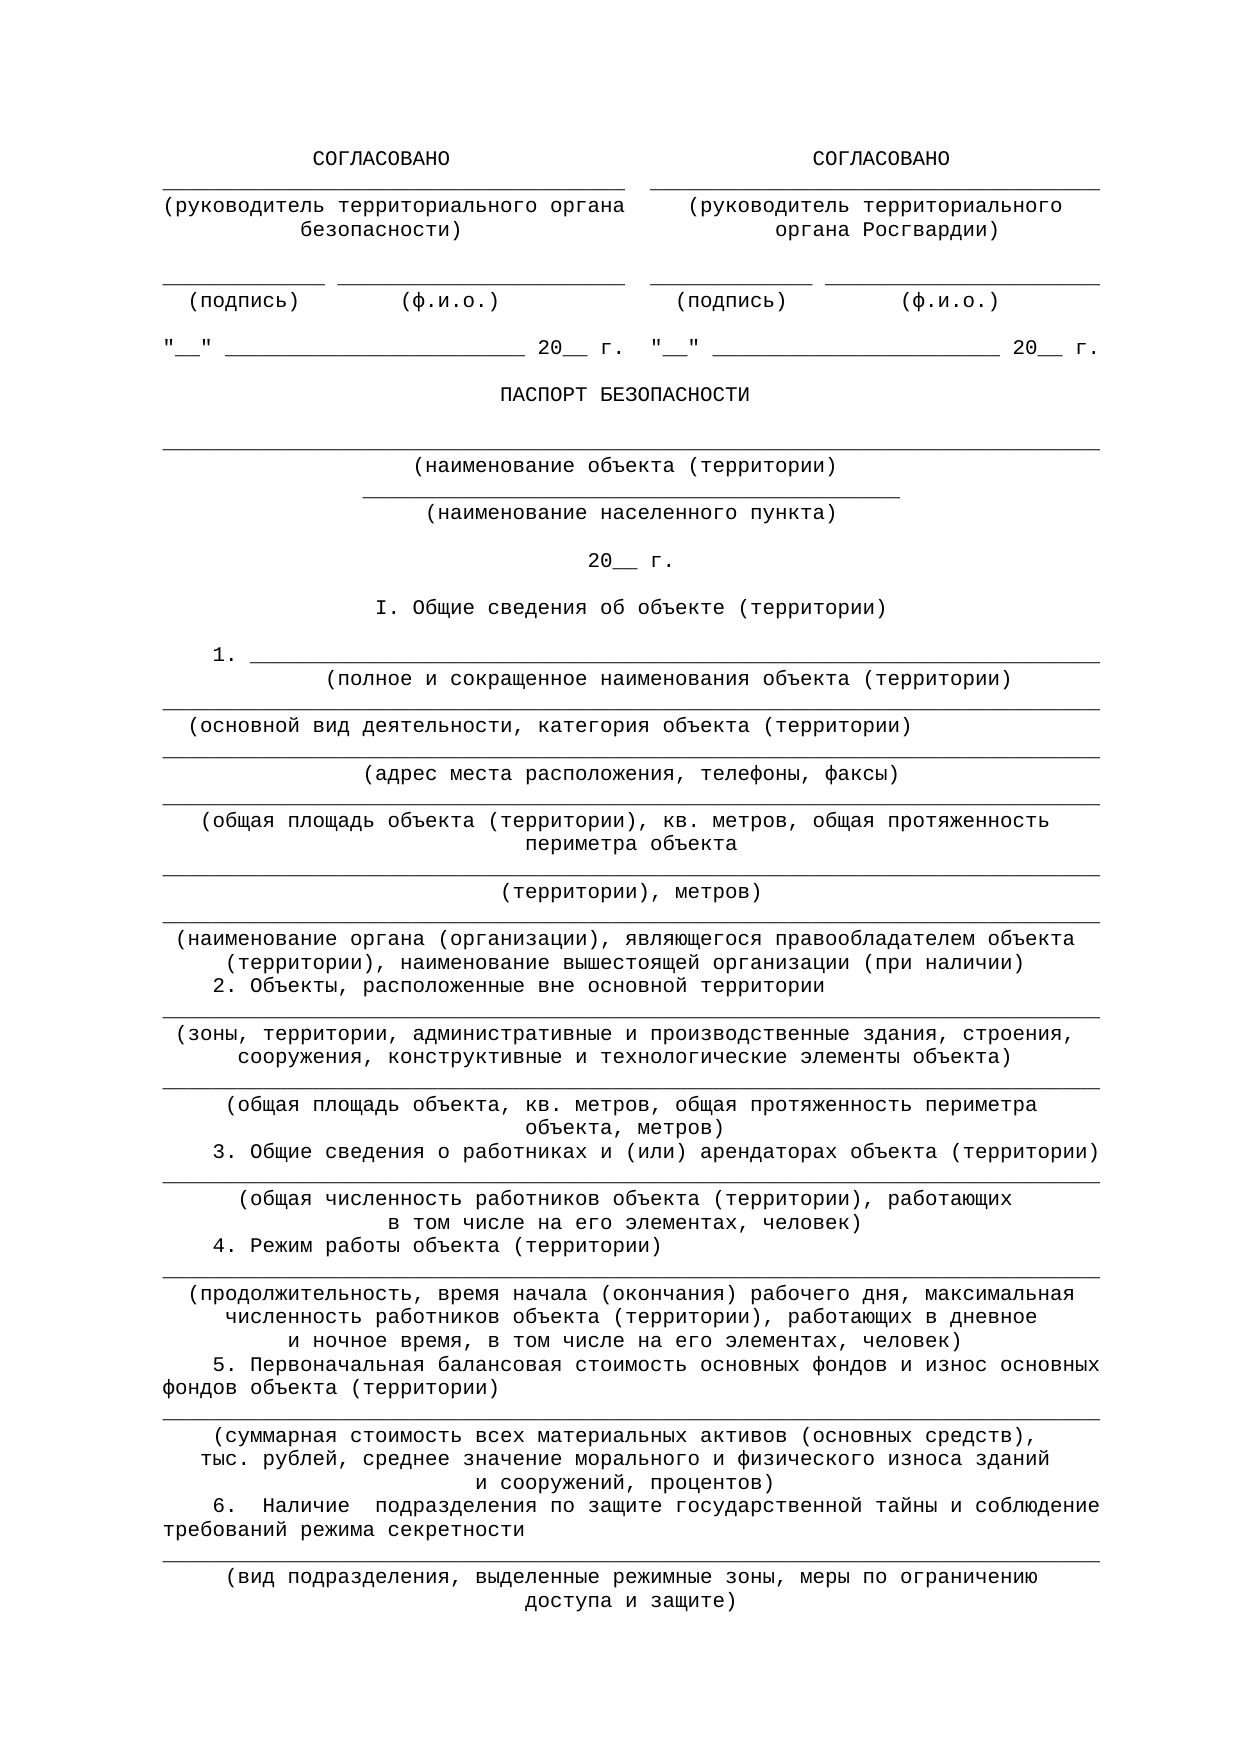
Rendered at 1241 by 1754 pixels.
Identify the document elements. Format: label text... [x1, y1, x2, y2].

text сооружения, конструктивные и технологические элементы объекта) [162, 1046, 1107, 1070]
text (основной вид деятельности, категория объекта (территории) [162, 715, 1107, 739]
text (территории), наименование вышестоящей организации (при наличии) [162, 952, 1107, 975]
text ___________________________________________________________________________ [162, 904, 1107, 928]
text ___________________________________________________________________________ [162, 1259, 1107, 1283]
text 20__ г. [162, 550, 1107, 573]
text (общая площадь объекта, кв. метров, общая протяженность периметра [162, 1093, 1107, 1117]
text ___________________________________________________________________________ [162, 1070, 1107, 1093]
text 2. Объекты, расположенные вне основной территории [162, 975, 1107, 999]
text ___________________________________________ [162, 479, 1107, 502]
text 3. Общие сведения о работниках и (или) арендаторах объекта (территории) [162, 1141, 1107, 1164]
text и сооружений, процентов) [162, 1472, 1107, 1496]
text фондов объекта (территории) [162, 1377, 1107, 1401]
text ___________________________________________________________________________ [162, 1543, 1107, 1566]
text ___________________________________________________________________________ [162, 999, 1107, 1023]
text требований режима секретности [162, 1519, 1107, 1543]
text "__" ________________________ 20__ г. "__" _______________________ 20__ г. [162, 337, 1107, 361]
text ___________________________________________________________________________ [162, 692, 1107, 715]
text _____________________________________ ____________________________________ [162, 171, 1107, 195]
text (вид подразделения, выделенные режимные зоны, меры по ограничению [162, 1566, 1107, 1590]
text (наименование органа (организации), являющегося правообладателем объекта [162, 928, 1107, 952]
text объекта, метров) [162, 1117, 1107, 1141]
text безопасности) органа Росгвардии) [162, 219, 1107, 242]
text (общая численность работников объекта (территории), работающих [162, 1188, 1107, 1212]
text 4. Режим работы объекта (территории) [162, 1235, 1107, 1259]
text (зоны, территории, административные и производственные здания, строения, [162, 1023, 1107, 1046]
text 1. ____________________________________________________________________ [162, 644, 1107, 668]
text _____________ _______________________ _____________ ______________________ [162, 266, 1107, 289]
text периметра объекта [162, 833, 1107, 857]
text (наименование объекта (территории) [162, 455, 1107, 479]
text (территории), метров) [162, 881, 1107, 904]
text (подпись) (ф.и.о.) (подпись) (ф.и.о.) [162, 289, 1107, 313]
text (наименование населенного пункта) [162, 502, 1107, 526]
text ПАСПОРТ БЕЗОПАСНОСТИ [162, 384, 1107, 408]
text ___________________________________________________________________________ [162, 857, 1107, 881]
text 5. Первоначальная балансовая стоимость основных фондов и износ основных [162, 1354, 1107, 1377]
text (общая площадь объекта (территории), кв. метров, общая протяженность [162, 810, 1107, 833]
text 6. Наличие подразделения по защите государственной тайны и соблюдение [162, 1496, 1107, 1519]
text ___________________________________________________________________________ [162, 431, 1107, 455]
text доступа и защите) [162, 1590, 1107, 1614]
text (продолжительность, время начала (окончания) рабочего дня, максимальная [162, 1283, 1107, 1306]
text (руководитель территориального органа (руководитель территориального [162, 195, 1107, 219]
text (полное и сокращенное наименования объекта (территории) [162, 668, 1107, 692]
text ___________________________________________________________________________ [162, 739, 1107, 762]
text и ночное время, в том числе на его элементах, человек) [162, 1330, 1107, 1354]
text тыс. рублей, среднее значение морального и физического износа зданий [162, 1448, 1107, 1472]
text (адрес места расположения, телефоны, факсы) [162, 762, 1107, 786]
text (суммарная стоимость всех материальных активов (основных средств), [162, 1424, 1107, 1448]
text ___________________________________________________________________________ [162, 1164, 1107, 1188]
text СОГЛАСОВАНО СОГЛАСОВАНО [162, 148, 1107, 171]
text ___________________________________________________________________________ [162, 1401, 1107, 1424]
text ___________________________________________________________________________ [162, 786, 1107, 810]
text в том числе на его элементах, человек) [162, 1212, 1107, 1235]
text I. Общие сведения об объекте (территории) [162, 597, 1107, 621]
text численность работников объекта (территории), работающих в дневное [162, 1306, 1107, 1330]
